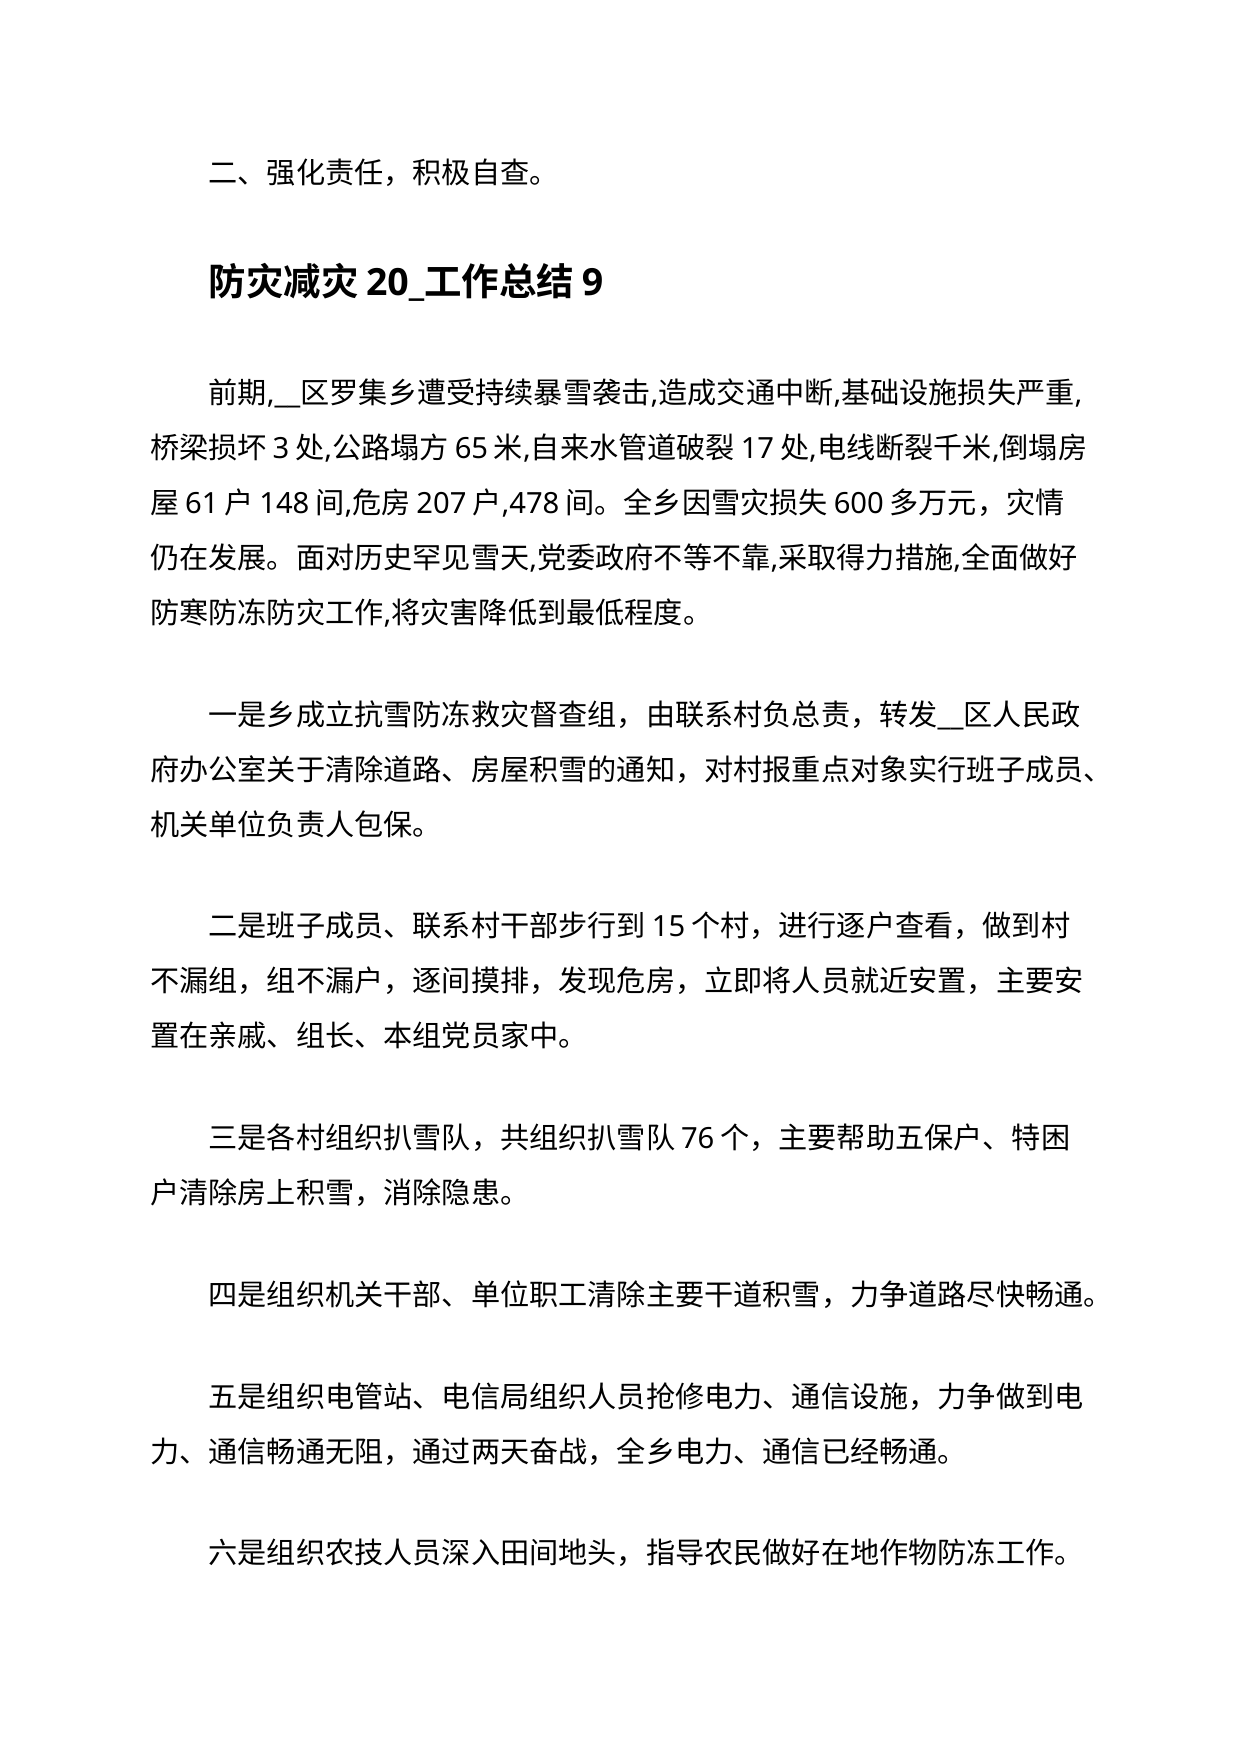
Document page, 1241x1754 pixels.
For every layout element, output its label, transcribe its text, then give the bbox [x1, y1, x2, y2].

text 二、强化责任，积极自查。 [150, 150, 1090, 192]
text 六是组织农技人员深入田间地头，指导农民做好在地作物防冻工作。 [150, 1530, 1090, 1572]
text 三是各村组织扒雪队，共组织扒雪队76个，主要帮助五保户、特困户清除房上积雪，消除隐患。 [150, 1115, 1090, 1212]
text 二是班子成员、联系村干部步行到15个村，进行逐户查看，做到村不漏组，组不漏户，逐间摸排，发现危房，立即将人员就近安置，主要安置在亲戚、组长、本组党员家中。 [150, 903, 1090, 1055]
text 防灾减灾20_工作总结9 [150, 252, 1090, 306]
text 一是乡成立抗雪防冻救灾督查组，由联系村负总责，转发__区人民政府办公室关于清除道路、房屋积雪的通知，对村报重点对象实行班子成员、机关单位负责人包保。 [150, 691, 1090, 843]
text 五是组织电管站、电信局组织人员抢修电力、通信设施，力争做到电力、通信畅通无阻，通过两天奋战，全乡电力、通信已经畅通。 [150, 1373, 1090, 1470]
text 前期,__区罗集乡遭受持续暴雪袭击,造成交通中断,基础设施损失严重,桥梁损坏3处,公路塌方65米,自来水管道破裂17处,电线断裂千米,倒塌房屋61户148间,危房207户,478间。全乡因雪灾损失600多万元，灾情仍在发展。面对历史罕见雪天,党委政府不等不靠,采取得力措施,全面做好防寒防冻防灾工作,将灾害降低到最低程度。 [150, 369, 1090, 632]
text 四是组织机关干部、单位职工清除主要干道积雪，力争道路尽快畅通。 [150, 1271, 1090, 1314]
